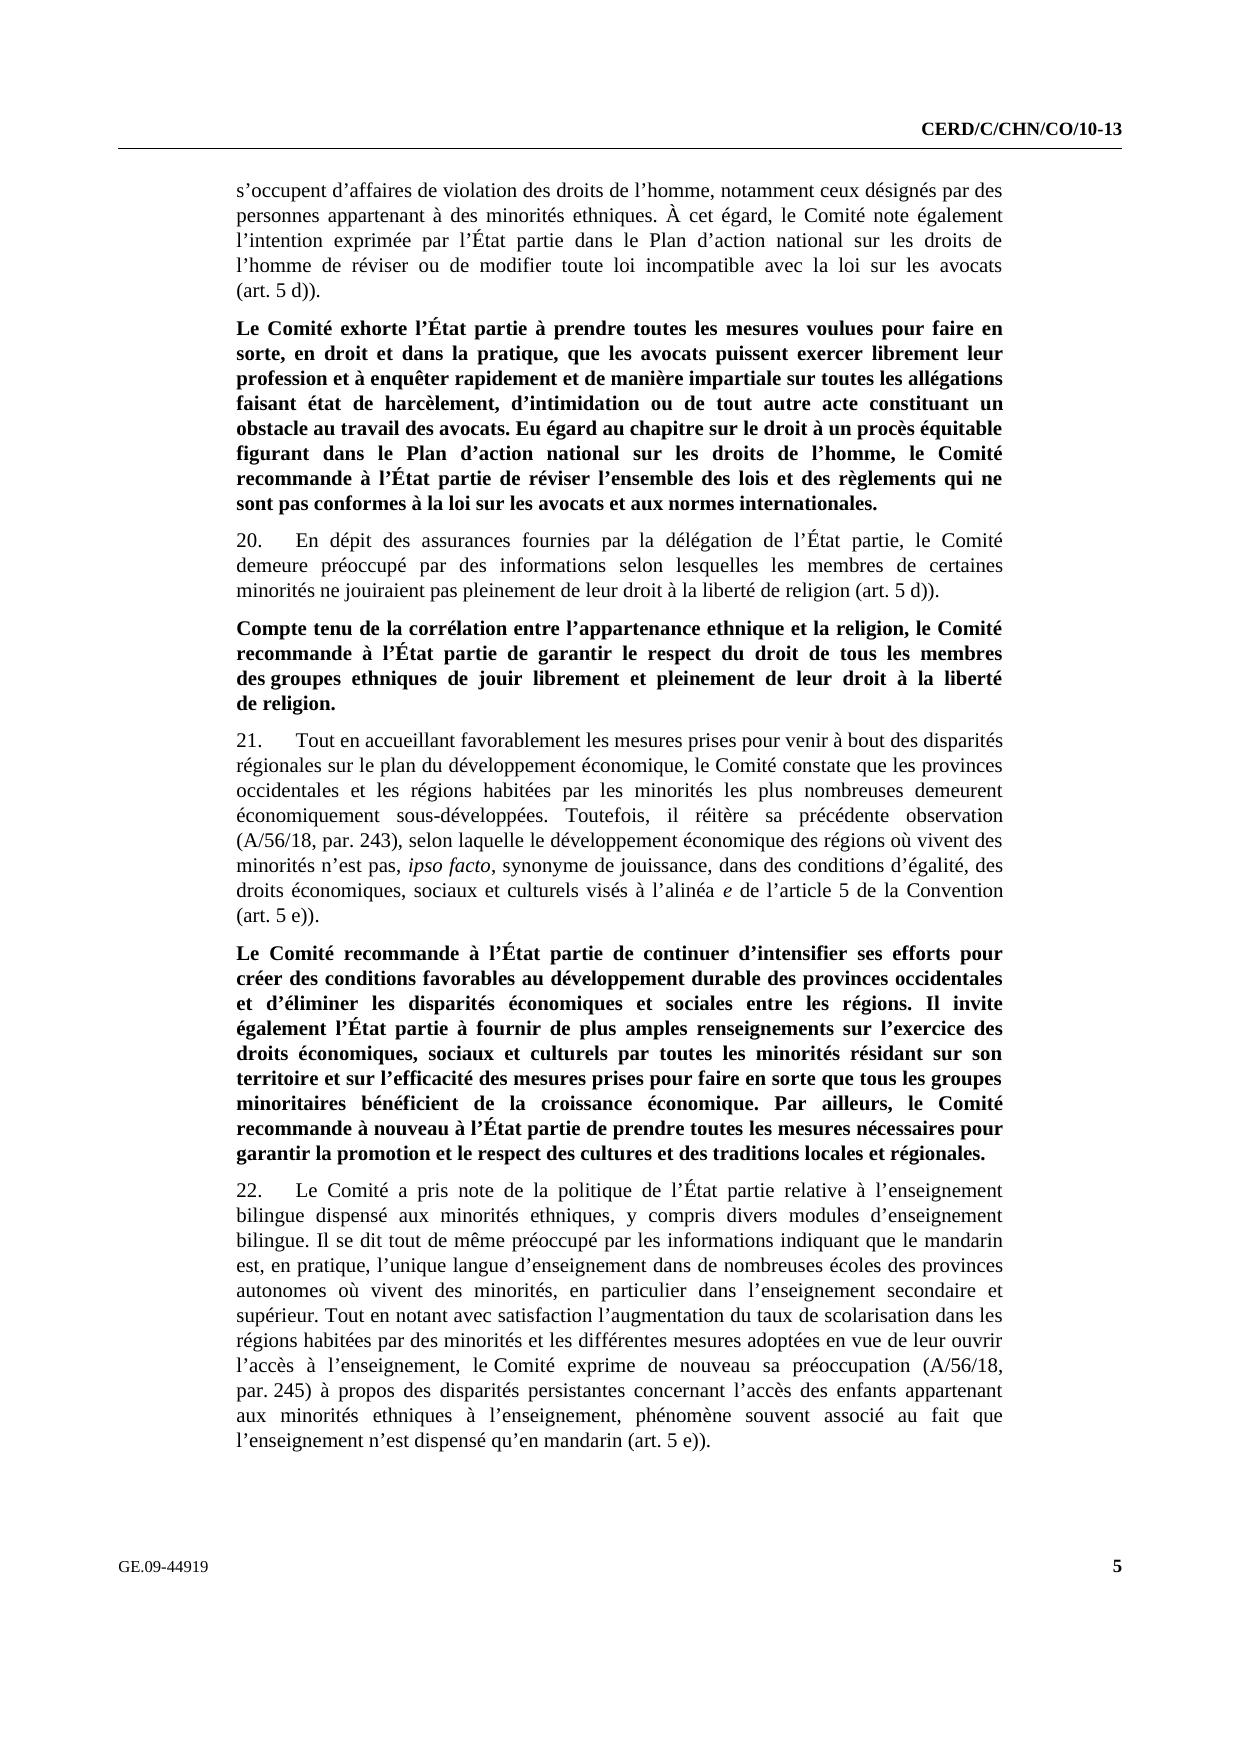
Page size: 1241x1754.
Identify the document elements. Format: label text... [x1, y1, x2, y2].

text 22. Le Comité a pris note de la politique de l’État partie relative à l’enseignement bilingue dispensé aux minorités ethniques, y compris divers modules d’enseignement bilingue. Il se dit tout de même préoccupé par les informations indiquant que le mandarin est, en pratique, l’unique langue d’enseignement dans de nombreuses écoles des provinces autonomes où vivent des minorités, en particulier dans l’enseignement secondaire et supérieur. Tout en notant avec satisfaction l’augmentation du taux de scolarisation dans les régions habitées par des minorités et les différentes mesures adoptées en vue de leur ouvrir l’accès à l’enseignement, le Comité exprime de nouveau sa préoccupation (A/56/18, par. 245) à propos des disparités persistantes concernant l’accès des enfants appartenant aux minorités ethniques à l’enseignement, phénomène souvent associé au fait que l’enseignement n’est dispensé qu’en mandarin (art. 5 e)). [236, 1177, 1004, 1452]
text Le Comité exhorte l’État partie à prendre toutes les mesures voulues pour faire en sorte, en droit et dans la pratique, que les avocats puissent exercer librement leur profession et à enquêter rapidement et de manière impartiale sur toutes les allégations faisant état de harcèlement, d’intimidation ou de tout autre acte constituant un obstacle au travail des avocats. Eu égard au chapitre sur le droit à un procès équitable figurant dans le Plan d’action national sur les droits de l’homme, le Comité recommande à l’État partie de réviser l’ensemble des lois et des règlements qui ne sont pas conformes à la loi sur les avocats et aux normes internationales. [236, 315, 1004, 515]
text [236, 177, 1004, 302]
text 20. En dépit des assurances fournies par la délégation de l’État partie, le Comité demeure préoccupé par des informations selon lesquelles les membres de certaines minorités ne jouiraient pas pleinement de leur droit à la liberté de religion (art. 5 d)). [236, 527, 1004, 602]
text 21. Tout en accueillant favorablement les mesures prises pour venir à bout des disparités régionales sur le plan du développement économique, le Comité constate que les provinces occidentales et les régions habitées par les minorités les plus nombreuses demeurent économiquement sous-développées. Toutefois, il réitère sa précédente observation (A/56/18, par. 243), selon laquelle le développement économique des régions où vivent des minorités n’est pas, ipso facto, synonyme de jouissance, dans des conditions d’égalité, des droits économiques, sociaux et culturels visés à l’alinéa e de l’article 5 de la Convention (art. 5 e)). [236, 727, 1004, 927]
text Le Comité recommande à l’État partie de continuer d’intensifier ses efforts pour créer des conditions favorables au développement durable des provinces occidentales et d’éliminer les disparités économiques et sociales entre les régions. Il invite également l’État partie à fournir de plus amples renseignements sur l’exercice des droits économiques, sociaux et culturels par toutes les minorités résidant sur son territoire et sur l’efficacité des mesures prises pour faire en sorte que tous les groupes minoritaires bénéficient de la croissance économique. Par ailleurs, le Comité recommande à nouveau à l’État partie de prendre toutes les mesures nécessaires pour garantir la promotion et le respect des cultures et des traditions locales et régionales. [236, 940, 1004, 1165]
text Compte tenu de la corrélation entre l’appartenance ethnique et la religion, le Comité recommande à l’État partie de garantir le respect du droit de tous les membres des groupes ethniques de jouir librement et pleinement de leur droit à la liberté de religion. [236, 615, 1004, 715]
